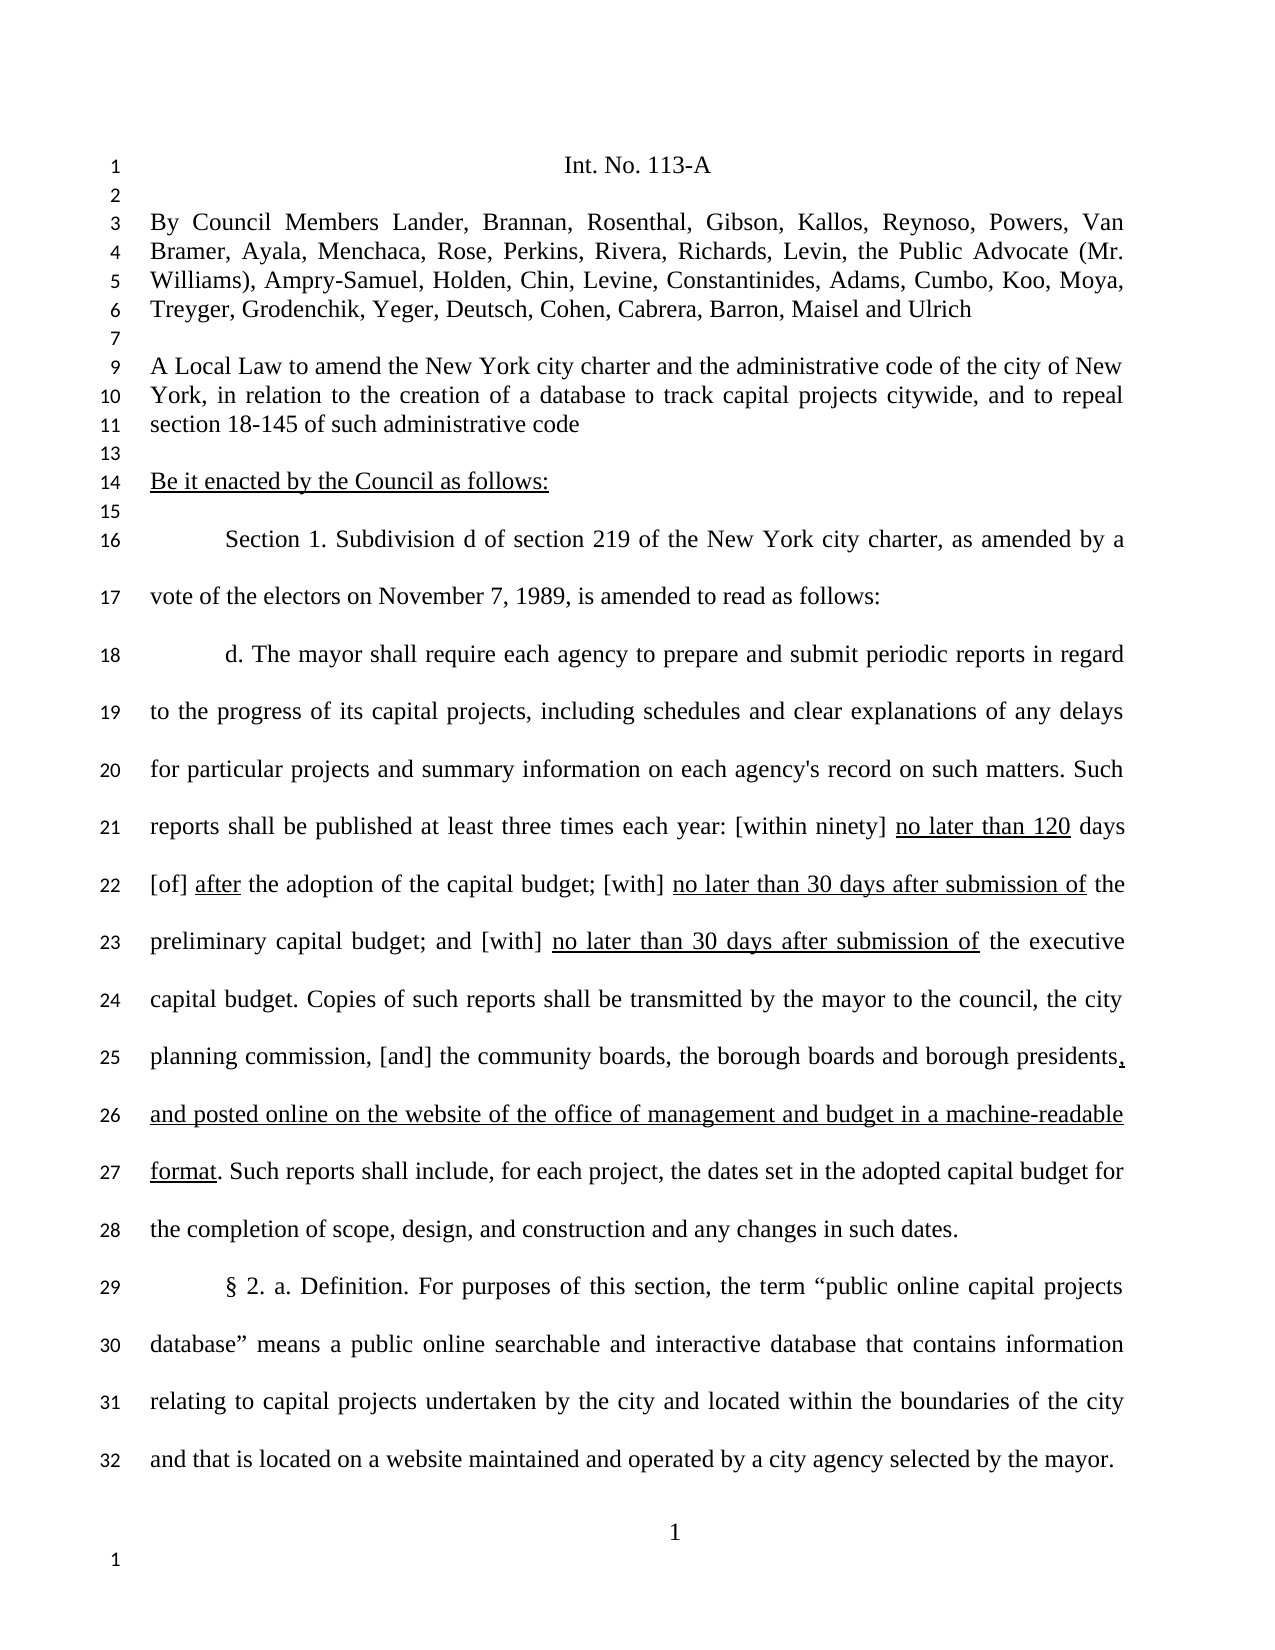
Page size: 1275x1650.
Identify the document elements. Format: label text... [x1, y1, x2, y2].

text Be it enacted by the Council as follows: [150, 466, 1125, 495]
text By Council Members Lander, Brannan, Rosenthal, Gibson, Kallos, Reynoso, Powers, Van Bramer, Ayala, Menchaca, Rose, Perkins, Rivera, Richards, Levin, the Public Advocate (Mr. Williams), Ampry-Samuel, Holden, Chin, Levine, Constantinides, Adams, Cumbo, Koo, Moya, Treyger, Grodenchik, Yeger, Deutsch, Cohen, Cabrera, Barron, Maisel and Ulrich [150, 207, 1125, 322]
text § 2. a. Definition. For purposes of this section, the term “public online capital projects database” means a public online searchable and interactive database that contains information relating to capital projects undertaken by the city and located within the boundaries of the city and that is located on a website maintained and operated by a city agency selected by the mayor. [150, 1271, 1125, 1472]
text d. The mayor shall require each agency to prepare and submit periodic reports in regard to the progress of its capital projects, including schedules and clear explanations of any delays for particular projects and summary information on each agency's record on such matters. Such reports shall be published at least three times each year: [within ninety] no later than 120 days [of] after the adoption of the capital budget; [with] no later than 30 days after submission of the preliminary capital budget; and [with] no later than 30 days after submission of the executive capital budget. Copies of such reports shall be transmitted by the mayor to the council, the city planning commission, [and] the community boards, the borough boards and borough presidents, and posted online on the website of the office of management and budget in a machine-readable format. Such reports shall include, for each project, the dates set in the adopted capital budget for the completion of scope, design, and construction and any changes in such dates. [150, 639, 1125, 1242]
text A Local Law to amend the New York city charter and the administrative code of the city of New York, in relation to the creation of a database to track capital projects citywide, and to repeal section 18-145 of such administrative code [150, 351, 1125, 437]
text Int. No. 113-A [150, 150, 1125, 179]
text Section 1. Subdivision d of section 219 of the New York city charter, as amended by a vote of the electors on November 7, 1989, is amended to read as follows: [150, 524, 1125, 610]
